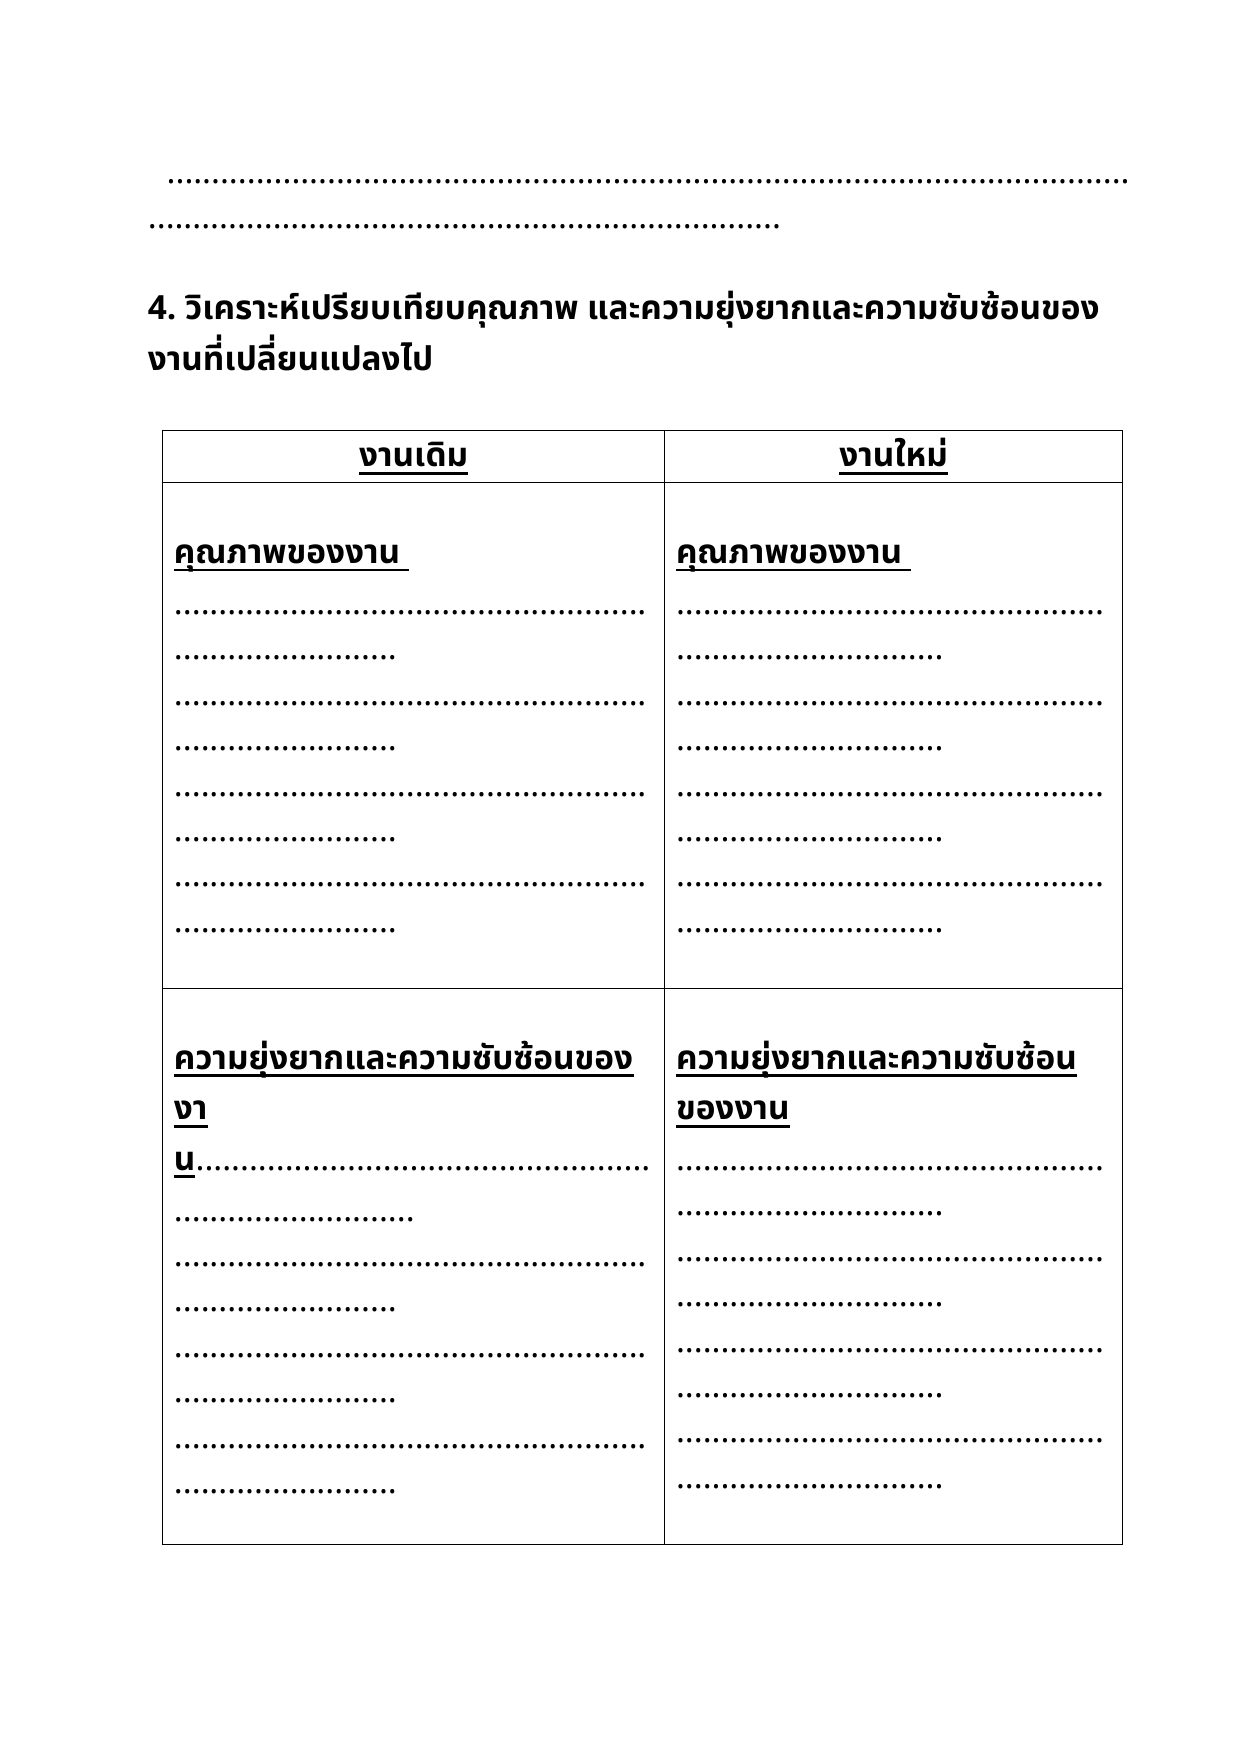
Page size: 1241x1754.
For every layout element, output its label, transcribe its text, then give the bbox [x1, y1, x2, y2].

table_cell คุณภาพของงาน .............................................................................. .............................................................................. .............................................................................. .............................................................................. [665, 483, 1122, 987]
table_header งานใหม่ [665, 431, 1122, 482]
table_cell คุณภาพของงาน .............................................................................. .............................................................................. .............................................................................. .............................................................................. [163, 483, 664, 987]
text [148, 148, 1137, 238]
table_cell ความยุ่งยากและความซับซ้อนของงาน .............................................................................. .............................................................................. .............................................................................. .............................................................................. [665, 989, 1122, 1543]
table_header งานเดิม [163, 431, 664, 482]
table_cell ความยุ่งยากและความซับซ้อนของงาน.............................................................................. .............................................................................. .............................................................................. .............................................................................. [163, 989, 664, 1543]
text 4. วิเคราะห์เปรียบเทียบคุณภาพ และความยุ่งยากและความซับซ้อนของงานที่เปลี่ยนแปลงไป [148, 284, 1137, 385]
